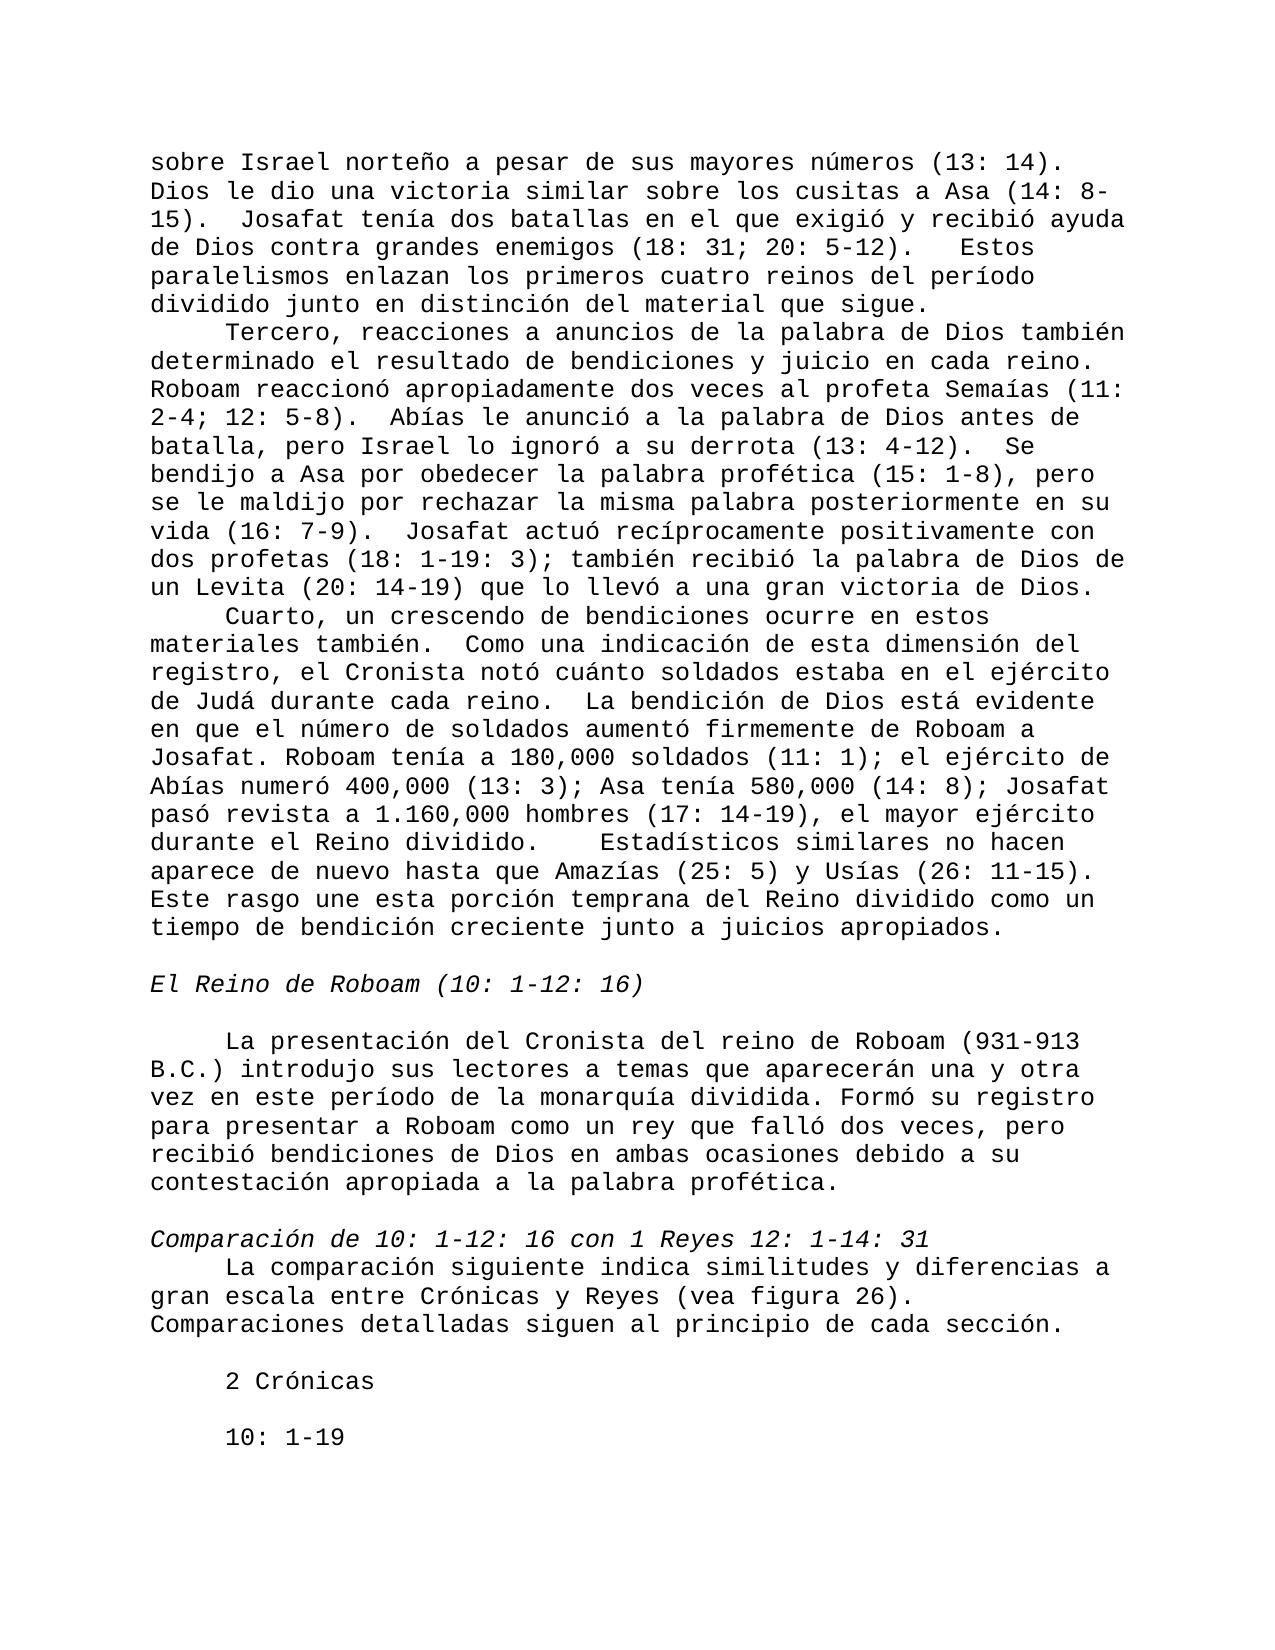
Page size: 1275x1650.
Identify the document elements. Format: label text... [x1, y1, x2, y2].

text 10: 1-19 [150, 1425, 1125, 1453]
text La comparación siguiente indica similitudes y diferencias a gran escala entre Crónicas y Reyes (vea figura 26). Comparaciones detalladas siguen al principio de cada sección. [150, 1255, 1125, 1340]
text 2 Crónicas [150, 1368, 1125, 1397]
text El Reino de Roboam (10: 1-12: 16) [150, 972, 1125, 1000]
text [150, 150, 1125, 320]
text La presentación del Cronista del reino de Roboam (931-913 B.C.) introdujo sus lectores a temas que aparecerán una y otra vez en este período de la monarquía dividida. Formó su registro para presentar a Roboam como un rey que falló dos veces, pero recibió bendiciones de Dios en ambas ocasiones debido a su contestación apropiada a la palabra profética. [150, 1028, 1125, 1198]
text Cuarto, un crescendo de bendiciones ocurre en estos materiales también. Como una indicación de esta dimensión del registro, el Cronista notó cuánto soldados estaba en el ejército de Judá durante cada reino. La bendición de Dios está evidente en que el número de soldados aumentó firmemente de Roboam a Josafat. Roboam tenía a 180,000 soldados (11: 1); el ejército de Abías numeró 400,000 (13: 3); Asa tenía 580,000 (14: 8); Josafat pasó revista a 1.160,000 hombres (17: 14-19), el mayor ejército durante el Reino dividido. Estadísticos similares no hacen aparece de nuevo hasta que Amazías (25: 5) y Usías (26: 11-15). Este rasgo une esta porción temprana del Reino dividido como un tiempo de bendición creciente junto a juicios apropiados. [150, 603, 1125, 943]
text Tercero, reacciones a anuncios de la palabra de Dios también determinado el resultado de bendiciones y juicio en cada reino. Roboam reaccionó apropiadamente dos veces al profeta Semaías (11: 2-4; 12: 5-8). Abías le anunció a la palabra de Dios antes de batalla, pero Israel lo ignoró a su derrota (13: 4-12). Se bendijo a Asa por obedecer la palabra profética (15: 1-8), pero se le maldijo por rechazar la misma palabra posteriormente en su vida (16: 7-9). Josafat actuó recíprocamente positivamente con dos profetas (18: 1-19: 3); también recibió la palabra de Dios de un Levita (20: 14-19) que lo llevó a una gran victoria de Dios. [150, 320, 1125, 603]
text Comparación de 10: 1-12: 16 con 1 Reyes 12: 1-14: 31 [150, 1227, 1125, 1255]
